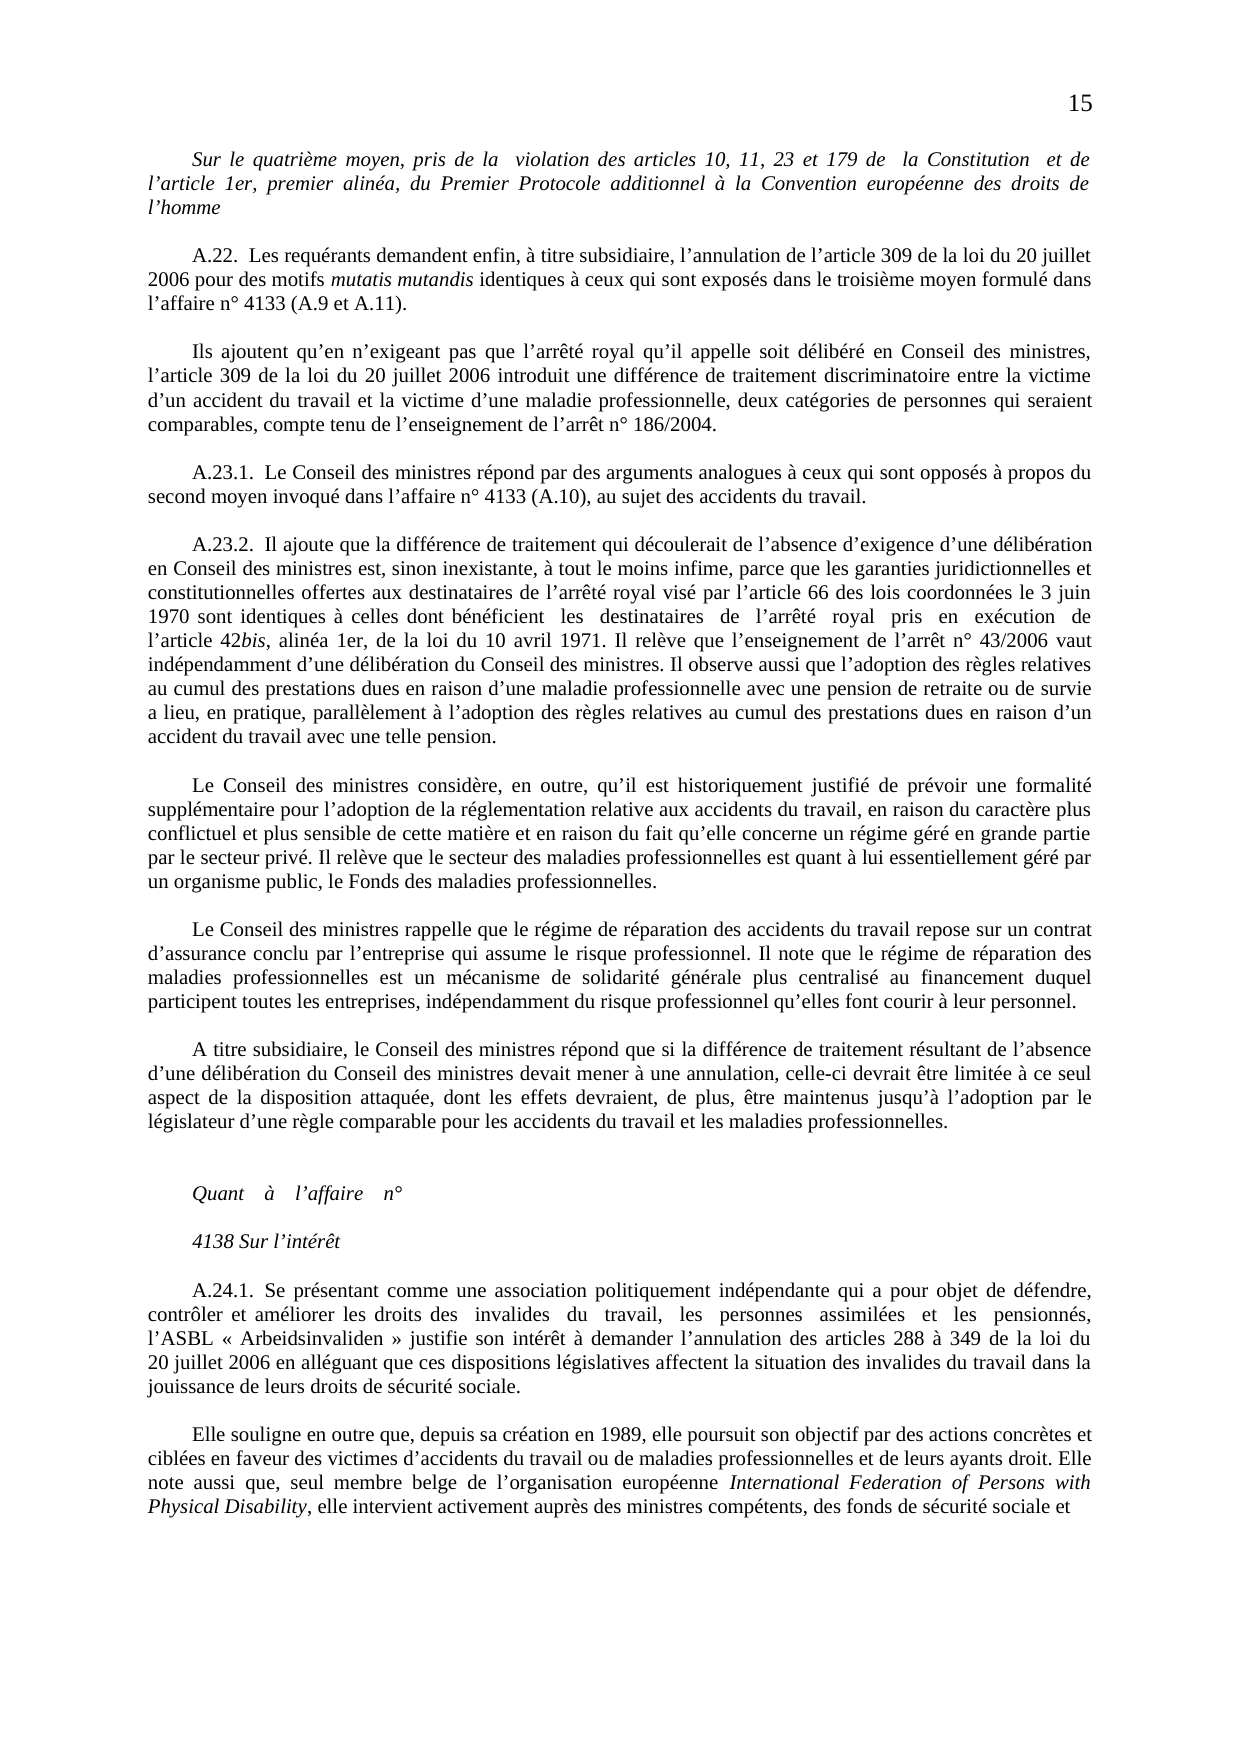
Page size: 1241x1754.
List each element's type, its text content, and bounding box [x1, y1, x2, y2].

text Le Conseil des ministres considère, en outre, qu’il est historiquement justifié de prévoir une formalité supplémentaire pour l’adoption de la réglementation relative aux accidents du travail, en raison du caractère plus conflictuel et plus sensible de cette matière et en raison du fait qu’elle concerne un régime géré en grande partie par le secteur privé. Il relève que le secteur des maladies professionnelles est quant à lui essentiellement géré par un organisme public, le Fonds des maladies professionnelles. [148, 773, 1093, 893]
list Le Conseil des ministres répond par des arguments analogues à ceux qui sont opposés à propos du second moyen invoqué dans l’affaire n° 4133 (A.10), au sujet des accidents du travail. [148, 460, 1093, 508]
text A titre subsidiaire, le Conseil des ministres répond que si la différence de traitement résultant de l’absence d’une délibération du Conseil des ministres devait mener à une annulation, celle-ci devrait être limitée à ce seul aspect de la disposition attaquée, dont les effets devraient, de plus, être maintenus jusqu’à l’adoption par le législateur d’une règle comparable pour les accidents du travail et les maladies professionnelles. [148, 1037, 1093, 1133]
list Il ajoute que la différence de traitement qui découlerait de l’absence d’exigence d’une délibération en Conseil des ministres est, sinon inexistante, à tout le moins infime, parce que les garanties juridictionnelles et constitutionnelles offertes aux destinataires de l’arrêté royal visé par l’article 66 des lois coordonnées le 3 juin 1970 sont identiques à celles dont bénéficient les destinataires de l’arrêté royal pris en exécution de l’article 42bis, alinéa 1er, de la loi du 10 avril 1971. Il relève que l’enseignement de l’arrêt n° 43/2006 vaut indépendamment d’une délibération du Conseil des ministres. Il observe aussi que l’adoption des règles relatives au cumul des prestations dues en raison d’une maladie professionnelle avec une pension de retraite ou de survie a lieu, en pratique, parallèlement à l’adoption des règles relatives au cumul des prestations dues en raison d’un accident du travail avec une telle pension. [148, 532, 1093, 748]
text Elle souligne en outre que, depuis sa création en 1989, elle poursuit son objectif par des actions concrètes et ciblées en faveur des victimes d’accidents du travail ou de maladies professionnelles et de leurs ayants droit. Elle note aussi que, seul membre belge de l’organisation européenne International Federation of Persons with Physical Disability, elle intervient activement auprès des ministres compétents, des fonds de sécurité sociale et [148, 1422, 1093, 1518]
list Les requérants demandent enfin, à titre subsidiaire, l’annulation de l’article 309 de la loi du 20 juillet 2006 pour des motifs mutatis mutandis identiques à ceux qui sont exposés dans le troisième moyen formulé dans l’affaire n° 4133 (A.9 et A.11). [148, 243, 1093, 315]
text Sur le quatrième moyen, pris de la violation des articles 10, 11, 23 et 179 de la Constitution et de l’article 1er, premier alinéa, du Premier Protocole additionnel à la Convention européenne des droits de l’homme [148, 147, 1093, 219]
list Se présentant comme une association politiquement indépendante qui a pour objet de défendre, contrôler et améliorer les droits des invalides du travail, les personnes assimilées et les pensionnés, l’ASBL « Arbeidsinvaliden » justifie son intérêt à demander l’annulation des articles 288 à 349 de la loi du 20 juillet 2006 en alléguant que ces dispositions législatives affectent la situation des invalides du travail dans la jouissance de leurs droits de sécurité sociale. [148, 1278, 1093, 1398]
text Le Conseil des ministres rappelle que le régime de réparation des accidents du travail repose sur un contrat d’assurance conclu par l’entreprise qui assume le risque professionnel. Il note que le régime de réparation des maladies professionnelles est un mécanisme de solidarité générale plus centralisé au financement duquel participent toutes les entreprises, indépendamment du risque professionnel qu’elles font courir à leur personnel. [148, 917, 1093, 1013]
text Quant à l’affaire n° 4138 Sur l’intérêt [192, 1181, 404, 1253]
text Ils ajoutent qu’en n’exigeant pas que l’arrêté royal qu’il appelle soit délibéré en Conseil des ministres, l’article 309 de la loi du 20 juillet 2006 introduit une différence de traitement discriminatoire entre la victime d’un accident du travail et la victime d’une maladie professionnelle, deux catégories de personnes qui seraient comparables, compte tenu de l’enseignement de l’arrêt n° 186/2004. [148, 339, 1093, 436]
